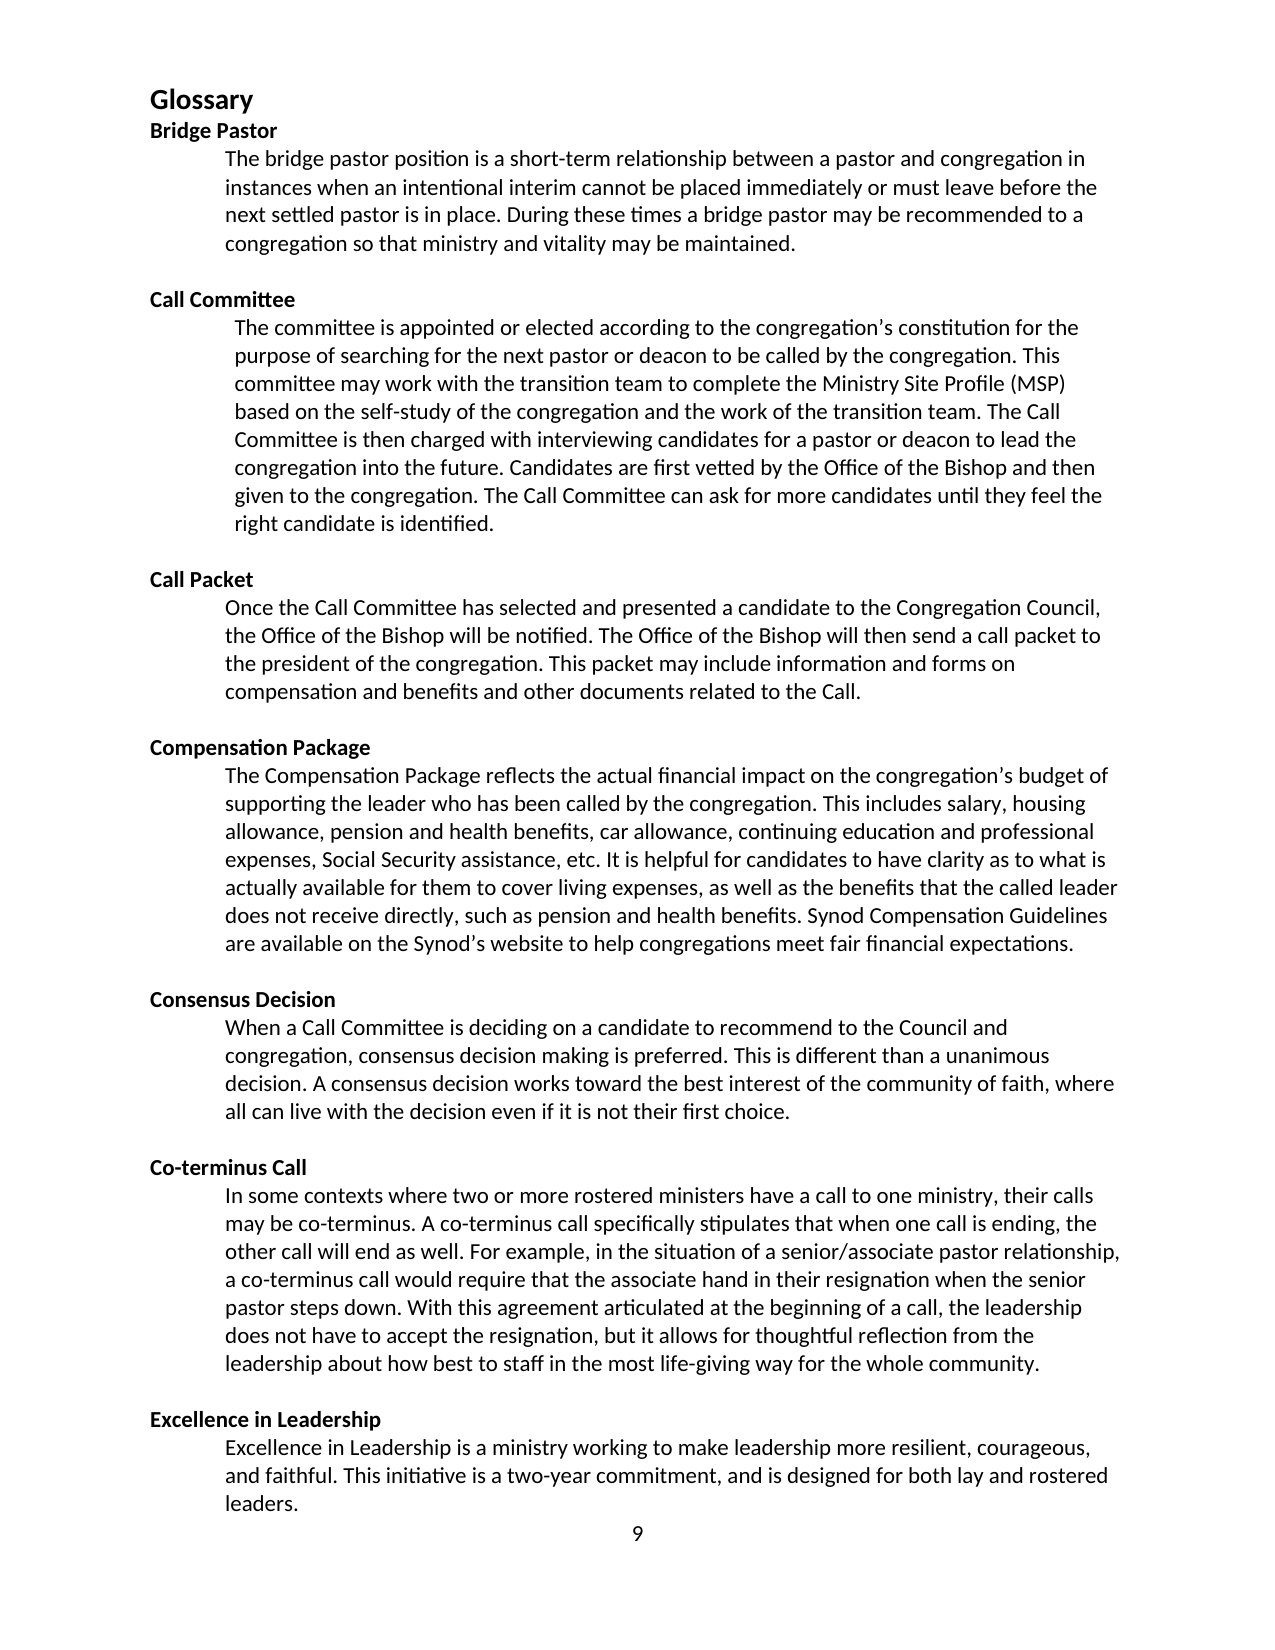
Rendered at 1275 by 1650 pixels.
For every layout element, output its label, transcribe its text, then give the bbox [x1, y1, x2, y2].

text The Compensation Package reflects the actual financial impact on the congregation’s budget of [225, 761, 1125, 789]
text purpose of searching for the next pastor or deacon to be called by the congregation. This [234, 341, 1125, 369]
text Bridge Pastor [150, 117, 1125, 144]
text Consensus Decision [150, 985, 1125, 1013]
text Glossary [150, 81, 1125, 117]
text actually available for them to cover living expenses, as well as the benefits that the called leader does not receive directly, such as pension and health benefits. Synod Compensation Guidelines are available on the Synod’s website to help congregations meet fair financial expectations. [225, 873, 1125, 957]
text Call Packet [150, 565, 1125, 593]
text The committee is appointed or elected according to the congregation’s constitution for the [234, 313, 1125, 341]
text allowance, pension and health benefits, car allowance, continuing education and professional [225, 817, 1125, 845]
text Once the Call Committee has selected and presented a candidate to the Congregation Council, [225, 593, 1125, 621]
text Call Committee [150, 285, 1125, 313]
text Excellence in Leadership is a ministry working to make leadership more resilient, courageous, and faithful. This initiative is a two-year commitment, and is designed for both lay and rostered leaders. [150, 1433, 1125, 1518]
text Compensation Package [150, 733, 1125, 761]
text In some contexts where two or more rostered ministers have a call to one ministry, their calls may be co-terminus. A co-terminus call specifically stipulates that when one call is ending, the other call will end as well. For example, in the situation of a senior/associate pastor relationship, a co-terminus call would require that the associate hand in their resignation when the senior pastor steps down. With this agreement articulated at the beginning of a call, the leadership does not have to accept the resignation, but it allows for thoughtful reflection from the leadership about how best to staff in the most life-giving way for the whole community. [150, 1181, 1125, 1377]
text expenses, Social Security assistance, etc. It is helpful for candidates to have clarity as to what is [225, 845, 1125, 873]
text Co-terminus Call [150, 1153, 1125, 1181]
text committee may work with the transition team to complete the Ministry Site Profile (MSP) based on the self-study of the congregation and the work of the transition team. The Call Committee is then charged with interviewing candidates for a pastor or deacon to lead the congregation into the future. Candidates are first vetted by the Office of the Bishop and then given to the congregation. The Call Committee can ask for more candidates until they feel the right candidate is identified. [234, 369, 1125, 537]
text congregation so that ministry and vitality may be maintained. [225, 229, 1125, 257]
text Excellence in Leadership [150, 1406, 1125, 1433]
text supporting the leader who has been called by the congregation. This includes salary, housing [225, 789, 1125, 817]
text The bridge pastor position is a short-term relationship between a pastor and congregation in instances when an intentional interim cannot be placed immediately or must leave before the next settled pastor is in place. During these times a bridge pastor may be recommended to a [225, 144, 1125, 229]
text the Office of the Bishop will be notified. The Office of the Bishop will then send a call packet to the president of the congregation. This packet may include information and forms on compensation and benefits and other documents related to the Call. [225, 621, 1125, 705]
text When a Call Committee is deciding on a candidate to recommend to the Council and congregation, consensus decision making is preferred. This is different than a unanimous decision. A consensus decision works toward the best interest of the community of faith, where all can live with the decision even if it is not their first choice. [150, 1013, 1125, 1125]
